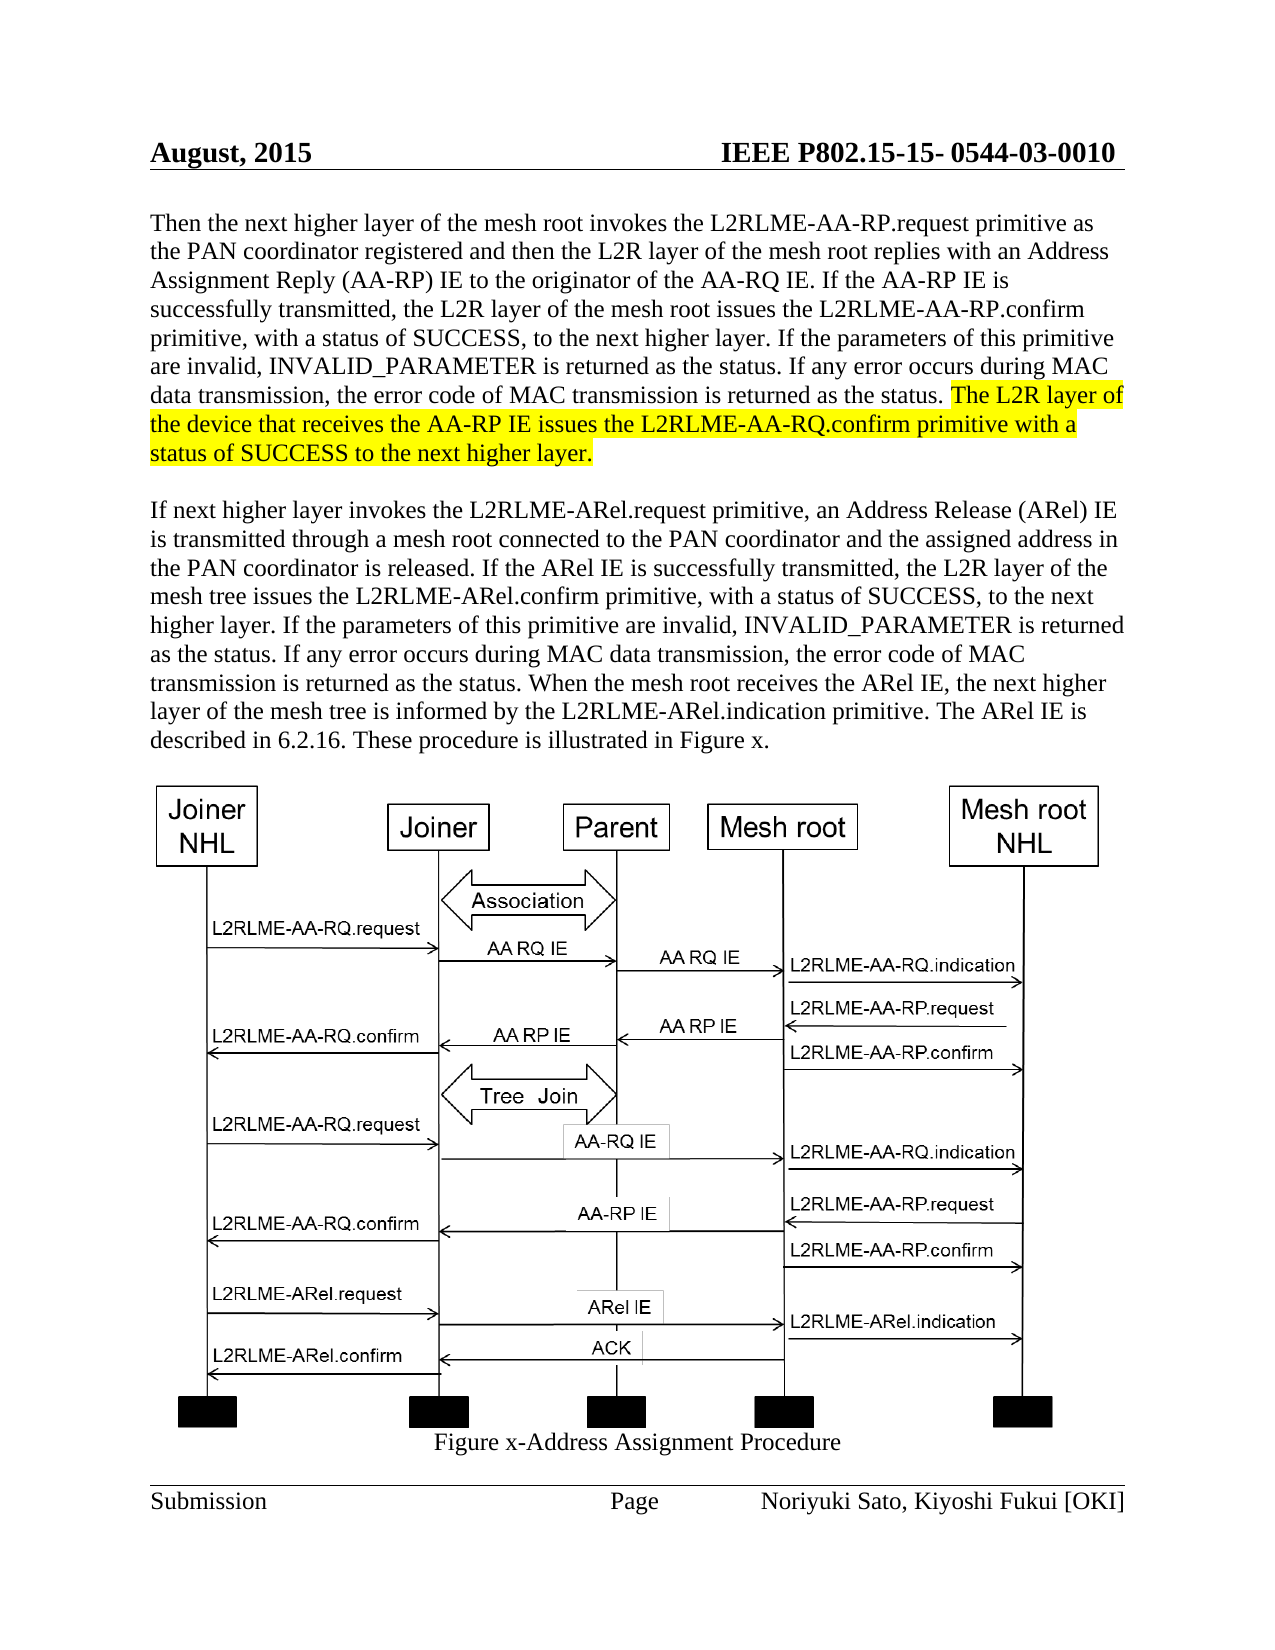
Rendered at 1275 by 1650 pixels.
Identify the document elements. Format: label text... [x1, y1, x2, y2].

picture [150, 782, 1104, 1428]
text If next higher layer invokes the L2RLME-ARel.request primitive, an Address Release (ARel) IE is transmitted through a mesh root connected to the PAN coordinator and the assigned address in the PAN coordinator is released. If the ARel IE is successfully transmitted, the L2R layer of the mesh tree issues the L2RLME-ARel.confirm primitive, with a status of SUCCESS, to the next higher layer. If the parameters of this primitive are invalid, INVALID_PARAMETER is returned as the status. If any error occurs during MAC data transmission, the error code of MAC transmission is returned as the status. When the mesh root receives the ARel IE, the next higher layer of the mesh tree is informed by the L2RLME-ARel.indication primitive. The ARel IE is described in 6.2.16. These procedure is illustrated in Figure x. [150, 495, 1125, 754]
text Then the next higher layer of the mesh root invokes the L2RLME-AA-RP.request primitive as the PAN coordinator registered and then the L2R layer of the mesh root replies with an Address Assignment Reply (AA-RP) IE to the originator of the AA-RQ IE. If the AA-RP IE is successfully transmitted, the L2R layer of the mesh root issues the L2RLME-AA-RP.confirm primitive, with a status of SUCCESS, to the next higher layer. If the parameters of this primitive are invalid, INVALID_PARAMETER is returned as the status. If any error occurs during MAC data transmission, the error code of MAC transmission is returned as the status. The L2R layer of the device that receives the AA-RP IE issues the L2RLME-AA-RQ.confirm primitive with a status of SUCCESS to the next higher layer. [150, 208, 1125, 466]
text Figure x-Address Assignment Procedure [150, 1427, 1125, 1456]
